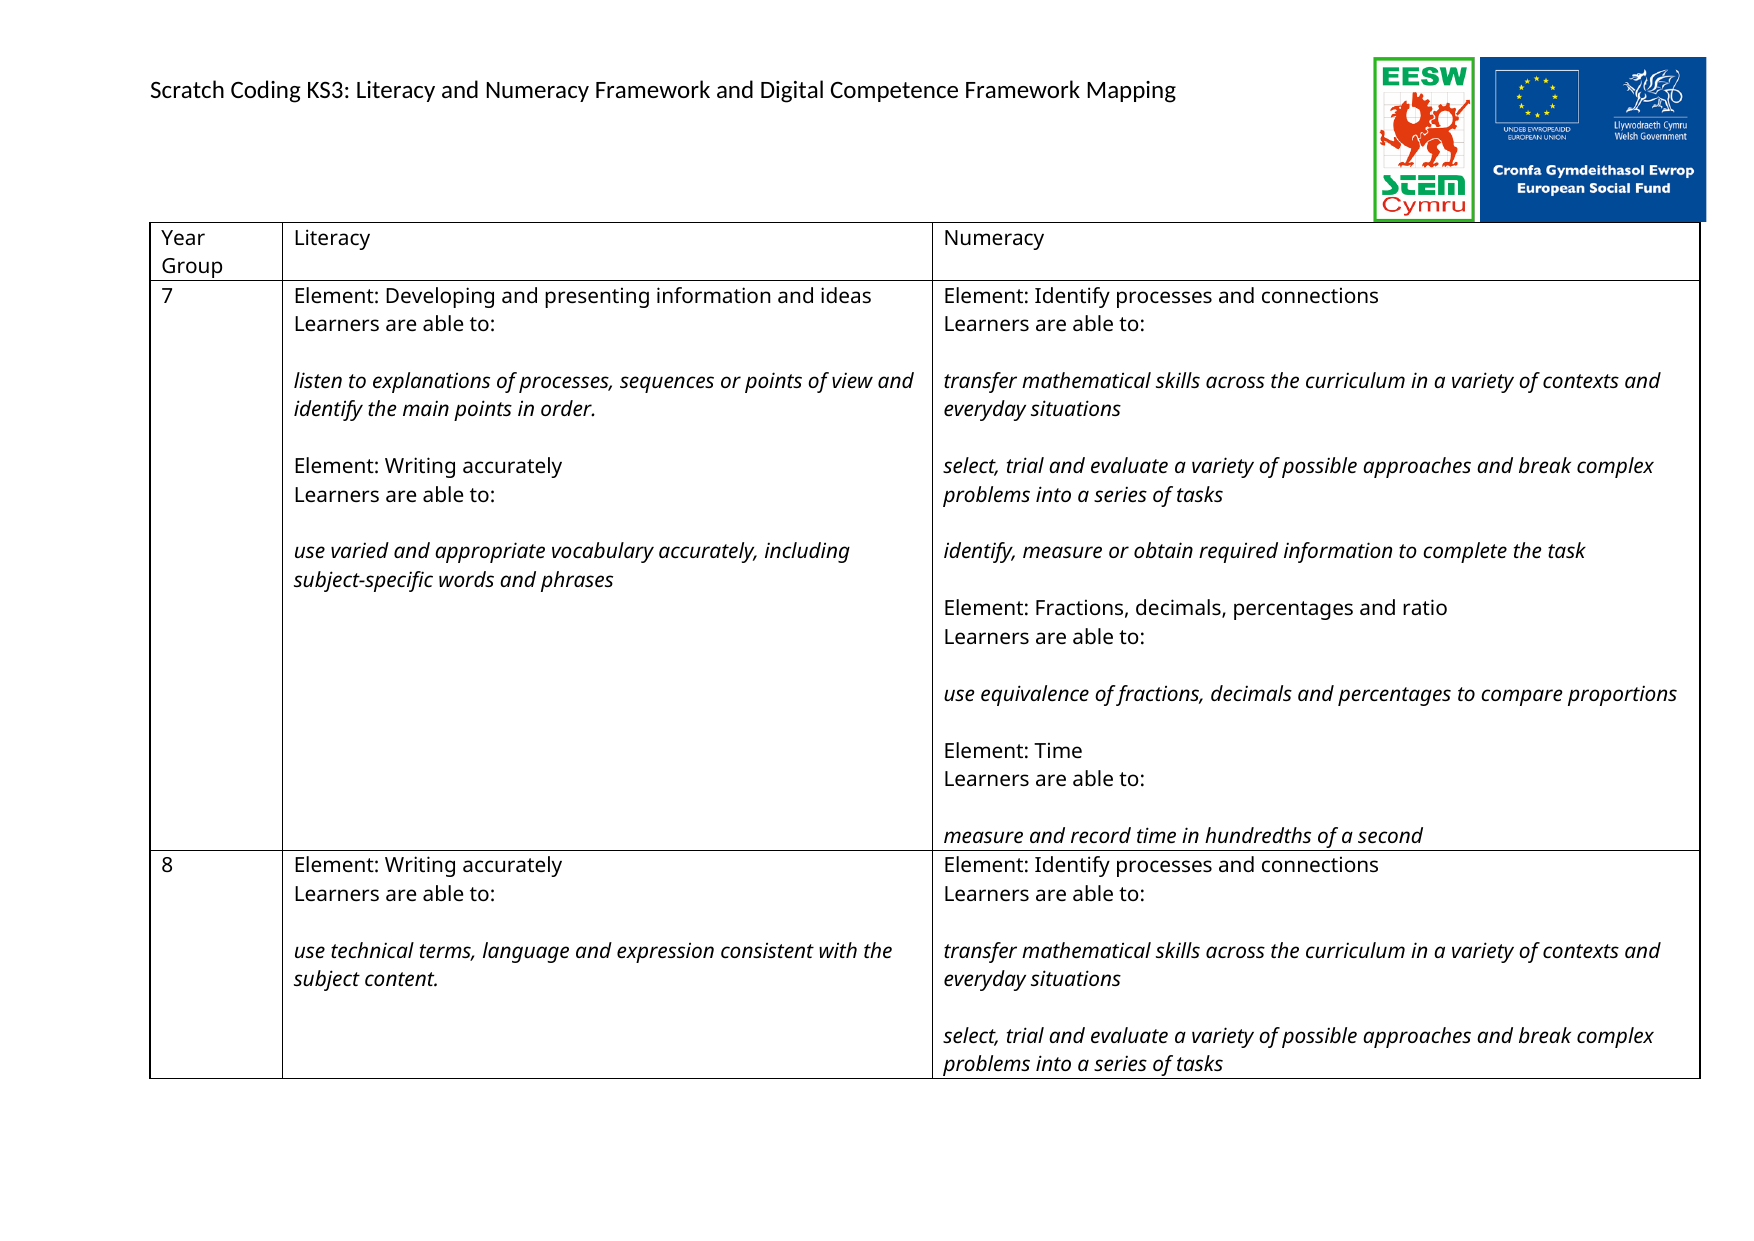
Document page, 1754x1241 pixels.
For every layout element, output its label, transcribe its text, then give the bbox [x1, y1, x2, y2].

table_header Year Group [151, 223, 282, 280]
picture [1373, 57, 1707, 222]
table_header Literacy [283, 223, 932, 280]
table_cell Element: Writing accurately Learners are able to: use technical terms, language and expression consistent with the subject content. [283, 851, 932, 1078]
table_header Numeracy [933, 223, 1699, 280]
table_cell 8 [151, 851, 282, 1078]
table_cell Element: Identify processes and connections Learners are able to: transfer mathematical skills across the curriculum in a variety of contexts and everyday situations select, trial and evaluate a variety of possible approaches and break complex problems into a series of tasks identify, measure or obtain required information to complete the task Element: Fractions, decimals, percentages and ratio Learners are able to: use equivalence of fractions, decimals and percentages to compare proportions Element: Time Learners are able to: measure and record time in hundredths of a second [933, 281, 1699, 849]
table_cell Element: Developing and presenting information and ideas Learners are able to: listen to explanations of processes, sequences or points of view and identify the main points in order. Element: Writing accurately Learners are able to: use varied and appropriate vocabulary accurately, including subject-specific words and phrases [283, 281, 932, 849]
table_cell 7 [151, 281, 282, 849]
